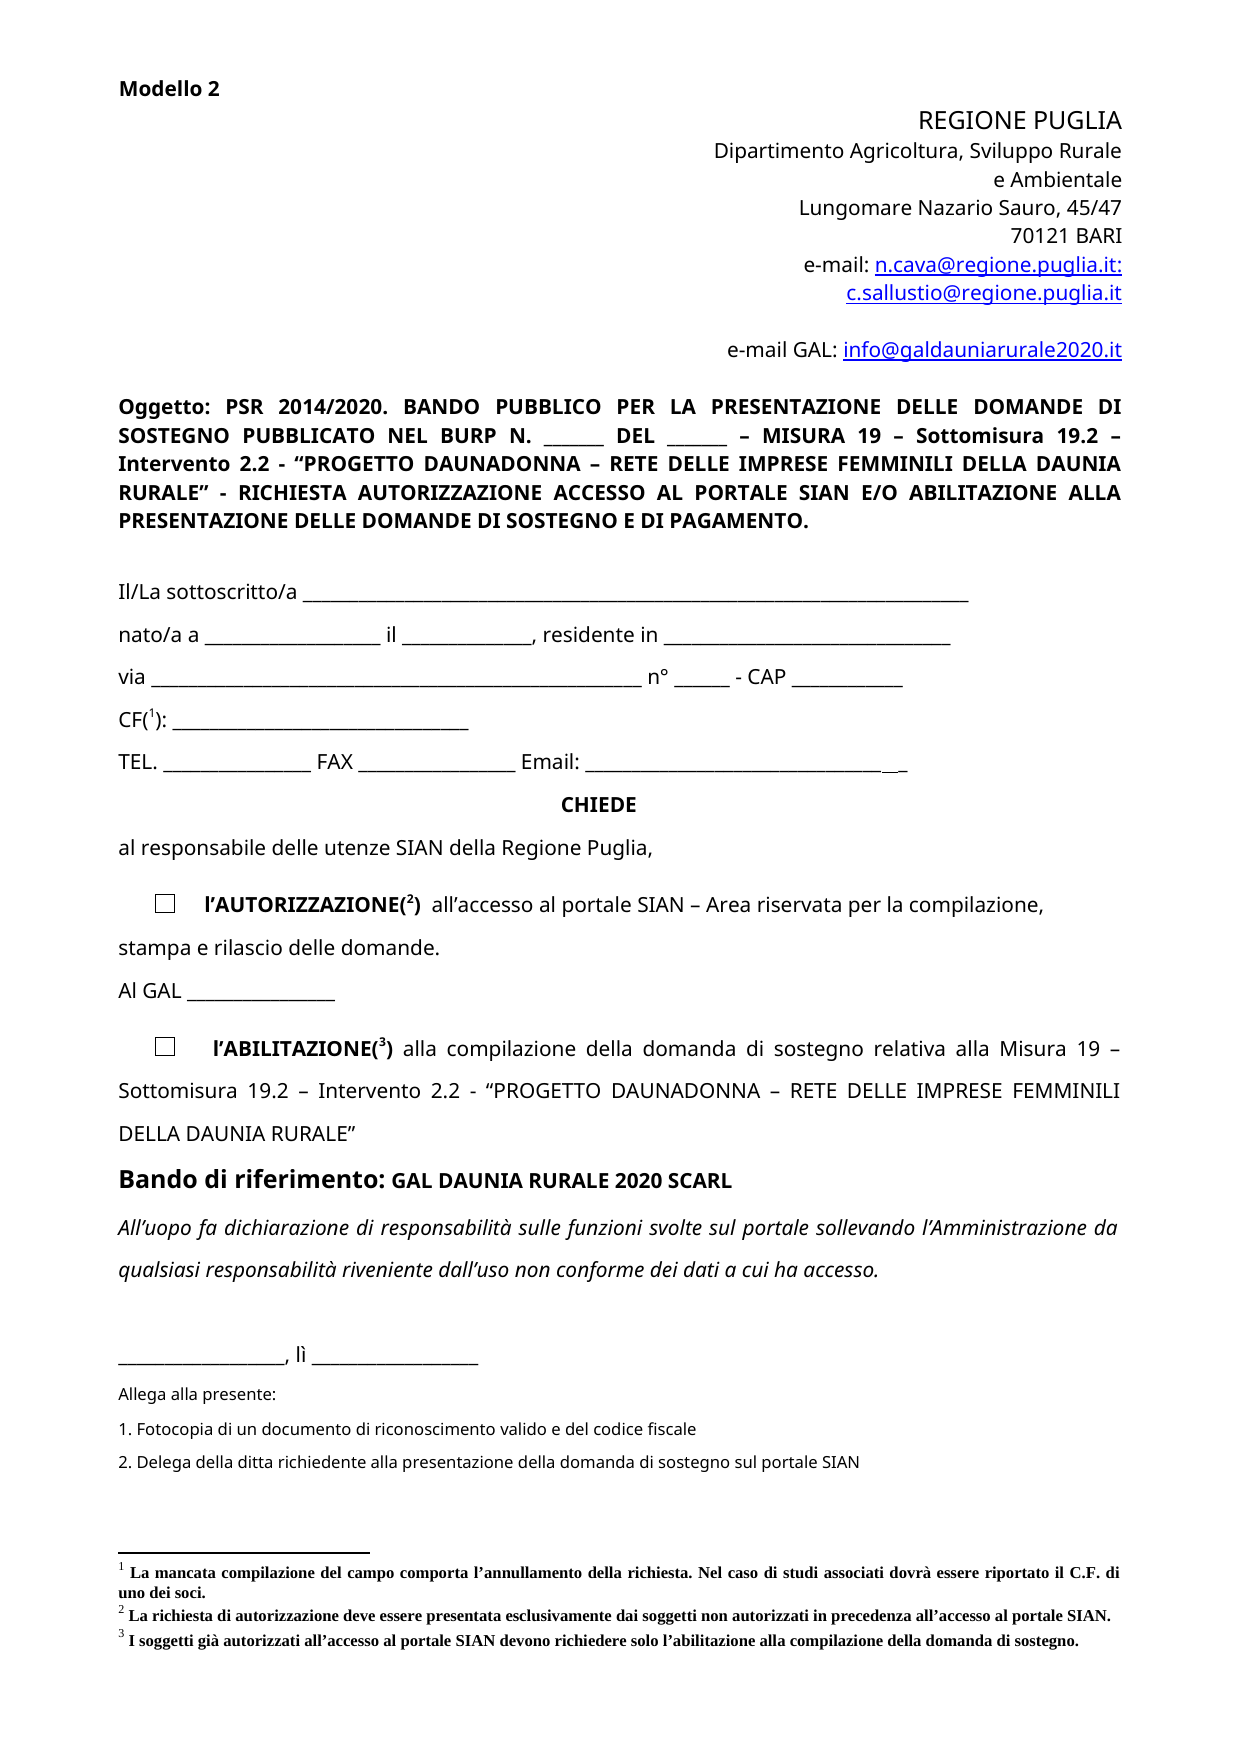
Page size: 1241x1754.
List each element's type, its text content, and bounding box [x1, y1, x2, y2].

text All’uopo fa dichiarazione di responsabilità sulle funzioni svolte sul portale sollevando l’Amministrazione da qualsiasi responsabilità riveniente dall’uso non conforme dei dati a cui ha accesso. [118, 1213, 1122, 1284]
text e-mail: n.cava@regione.puglia.it: [634, 250, 1122, 278]
text Allega alla presente: [118, 1383, 1122, 1406]
text Dipartimento Agricoltura, Sviluppo Rurale [118, 136, 1122, 165]
text __________________, lì __________________ [118, 1340, 1122, 1369]
text Al GAL ________________ [118, 976, 1122, 1004]
text TEL. ________________ FAX _________________ Email: ________________________________ _ [118, 747, 1122, 776]
text 2. Delega della ditta richiedente alla presentazione della domanda di sostegno sul portale SIAN [118, 1451, 1122, 1474]
text via _____________________________________________________ n° ______ - CAP ____________ [118, 662, 1122, 691]
text CHIEDE [487, 790, 1122, 818]
text nato/a a ___________________ il ______________, residente in _______________________________ [118, 620, 1122, 648]
text Il/La sottoscritto/a ________________________________________________________________________ [118, 577, 1122, 606]
text e-mail GAL: info@galdauniarurale2020.it [634, 335, 1122, 364]
text Oggetto: PSR 2014/2020. BANDO PUBBLICO PER LA PRESENTAZIONE DELLE DOMANDE DI SOSTEGNO PUBBLICATO NEL BURP N. _______ DEL _______ – MISURA 19 – Sottomisura 19.2 – Intervento 2.2 - “PROGETTO DAUNADONNA – RETE DELLE IMPRESE FEMMINILI DELLA DAUNIA RURALE” - RICHIESTA AUTORIZZAZIONE ACCESSO AL PORTALE SIAN E/O ABILITAZIONE ALLA PRESENTAZIONE DELLE DOMANDE DI SOSTEGNO E DI PAGAMENTO. [118, 392, 1122, 534]
text c.sallustio@regione.puglia.it [634, 278, 1122, 307]
text l’ABILITAZIONE() alla compilazione della domanda di sostegno relativa alla Misura 19 – Sottomisura 19.2 – Intervento 2.2 - “PROGETTO DAUNADONNA – RETE DELLE IMPRESE FEMMINILI DELLA DAUNIA RURALE” [118, 1018, 1122, 1147]
text REGIONE PUGLIA [634, 102, 1122, 136]
text Bando di riferimento: GAL DAUNIA RURALE 2020 SCARL [118, 1162, 1122, 1196]
text 1. Fotocopia di un documento di riconoscimento valido e del codice fiscale [118, 1417, 1122, 1440]
text l’AUTORIZZAZIONE() all’accesso al portale SIAN – Area riservata per la compilazione, stampa e rilascio delle domande. [118, 875, 1122, 962]
text 70121 BARI [634, 222, 1122, 250]
text Modello 2 [118, 74, 1122, 102]
text CF(): ________________________________ [118, 705, 1122, 733]
text e Ambientale [118, 165, 1122, 193]
text al responsabile delle utenze SIAN della Regione Puglia, [118, 833, 1122, 861]
text Lungomare Nazario Sauro, 45/47 [634, 193, 1122, 222]
